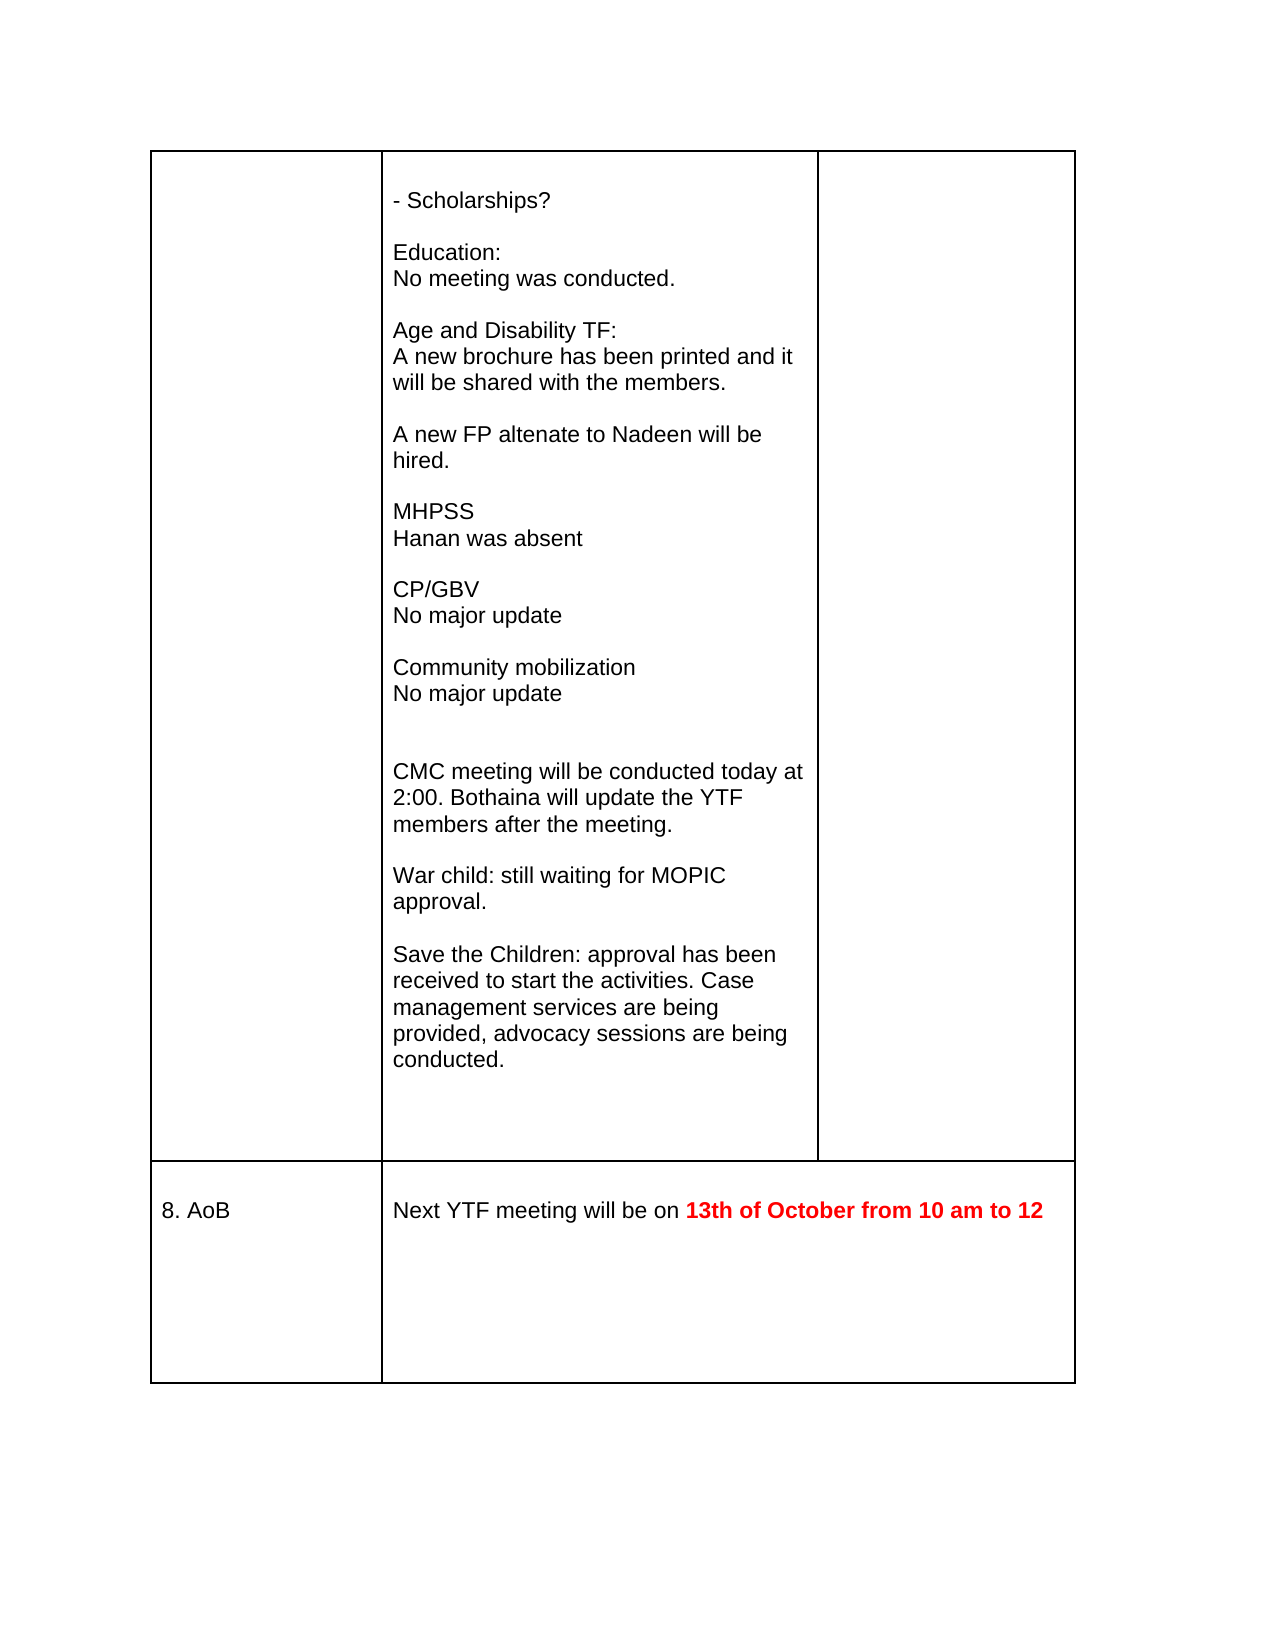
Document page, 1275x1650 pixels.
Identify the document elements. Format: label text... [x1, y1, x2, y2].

table_cell 8. AoB [152, 1162, 381, 1382]
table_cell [152, 152, 381, 1159]
table_cell [819, 152, 1074, 1159]
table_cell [383, 152, 817, 1159]
table_cell Next YTF meeting will be on 13th of October from 10 am to 12 [383, 1162, 1074, 1382]
